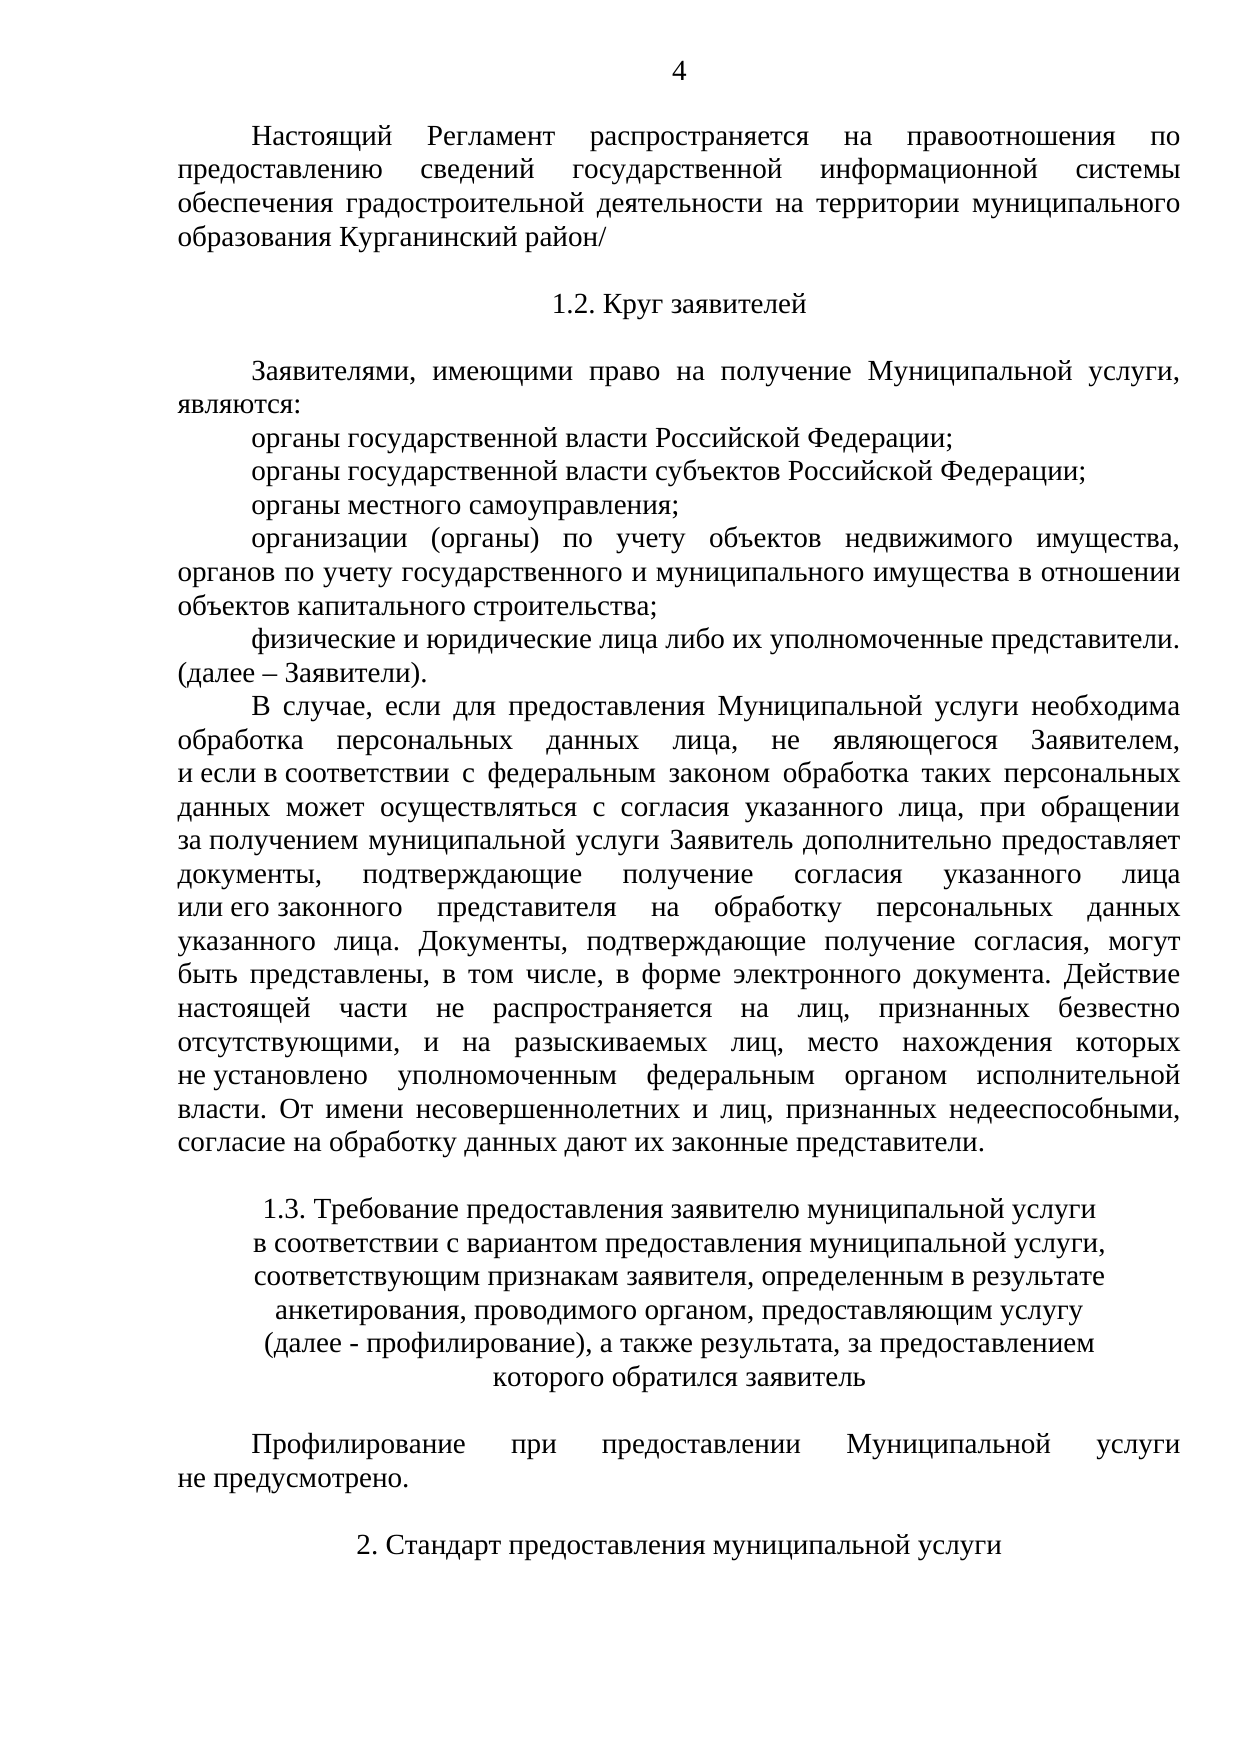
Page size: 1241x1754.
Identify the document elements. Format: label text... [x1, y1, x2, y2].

text Настоящий Регламент распространяется на правоотношения по предоставлению сведений государственной информационной системы обеспечения градостроительной деятельности на территории муниципального образования Курганинский район/ [177, 118, 1181, 252]
text 1.3. Требование предоставления заявителю муниципальной услуги в соответствии с вариантом предоставления муниципальной услуги, соответствующим признакам заявителя, определенным в результате анкетирования, проводимого органом, предоставляющим услугу (далее - профилирование), а также результата, за предоставлением которого обратился заявитель [251, 1191, 1107, 1393]
text организации (органы) по учету объектов недвижимого имущества, органов по учету государственного и муниципального имущества в отношении объектов капитального строительства; [177, 521, 1181, 621]
text органы местного самоуправления; [177, 487, 1181, 521]
text 1.2. Круг заявителей [177, 286, 1181, 319]
text Профилирование при предоставлении Муниципальной услуги не предусмотрено. [177, 1426, 1181, 1493]
text 2. Стандарт предоставления муниципальной услуги [177, 1527, 1181, 1560]
text органы государственной власти субъектов Российской Федерации; [177, 453, 1181, 487]
text физические и юридические лица либо их уполномоченные представители. (далее – Заявители). [177, 621, 1181, 688]
text органы государственной власти Российской Федерации; [177, 420, 1181, 453]
text Заявителями, имеющими право на получение Муниципальной услуги, являются: [177, 353, 1181, 420]
text В случае, если для предоставления Муниципальной услуги необходима обработка персональных данных лица, не являющегося Заявителем, и если в соответствии с федеральным законом обработка таких персональных данных может осуществляться с согласия указанного лица, при обращении за получением муниципальной услуги Заявитель дополнительно предоставляет документы, подтверждающие получение согласия указанного лица или его законного представителя на обработку персональных данных указанного лица. Документы, подтверждающие получение согласия, могут быть представлены, в том числе, в форме электронного документа. Действие настоящей части не распространяется на лиц, признанных безвестно отсутствующими, и на разыскиваемых лиц, место нахождения которых не установлено уполномоченным федеральным органом исполнительной власти. От имени несовершеннолетних и лиц, признанных недееспособными, согласие на обработку данных дают их законные представители. [177, 688, 1181, 1158]
